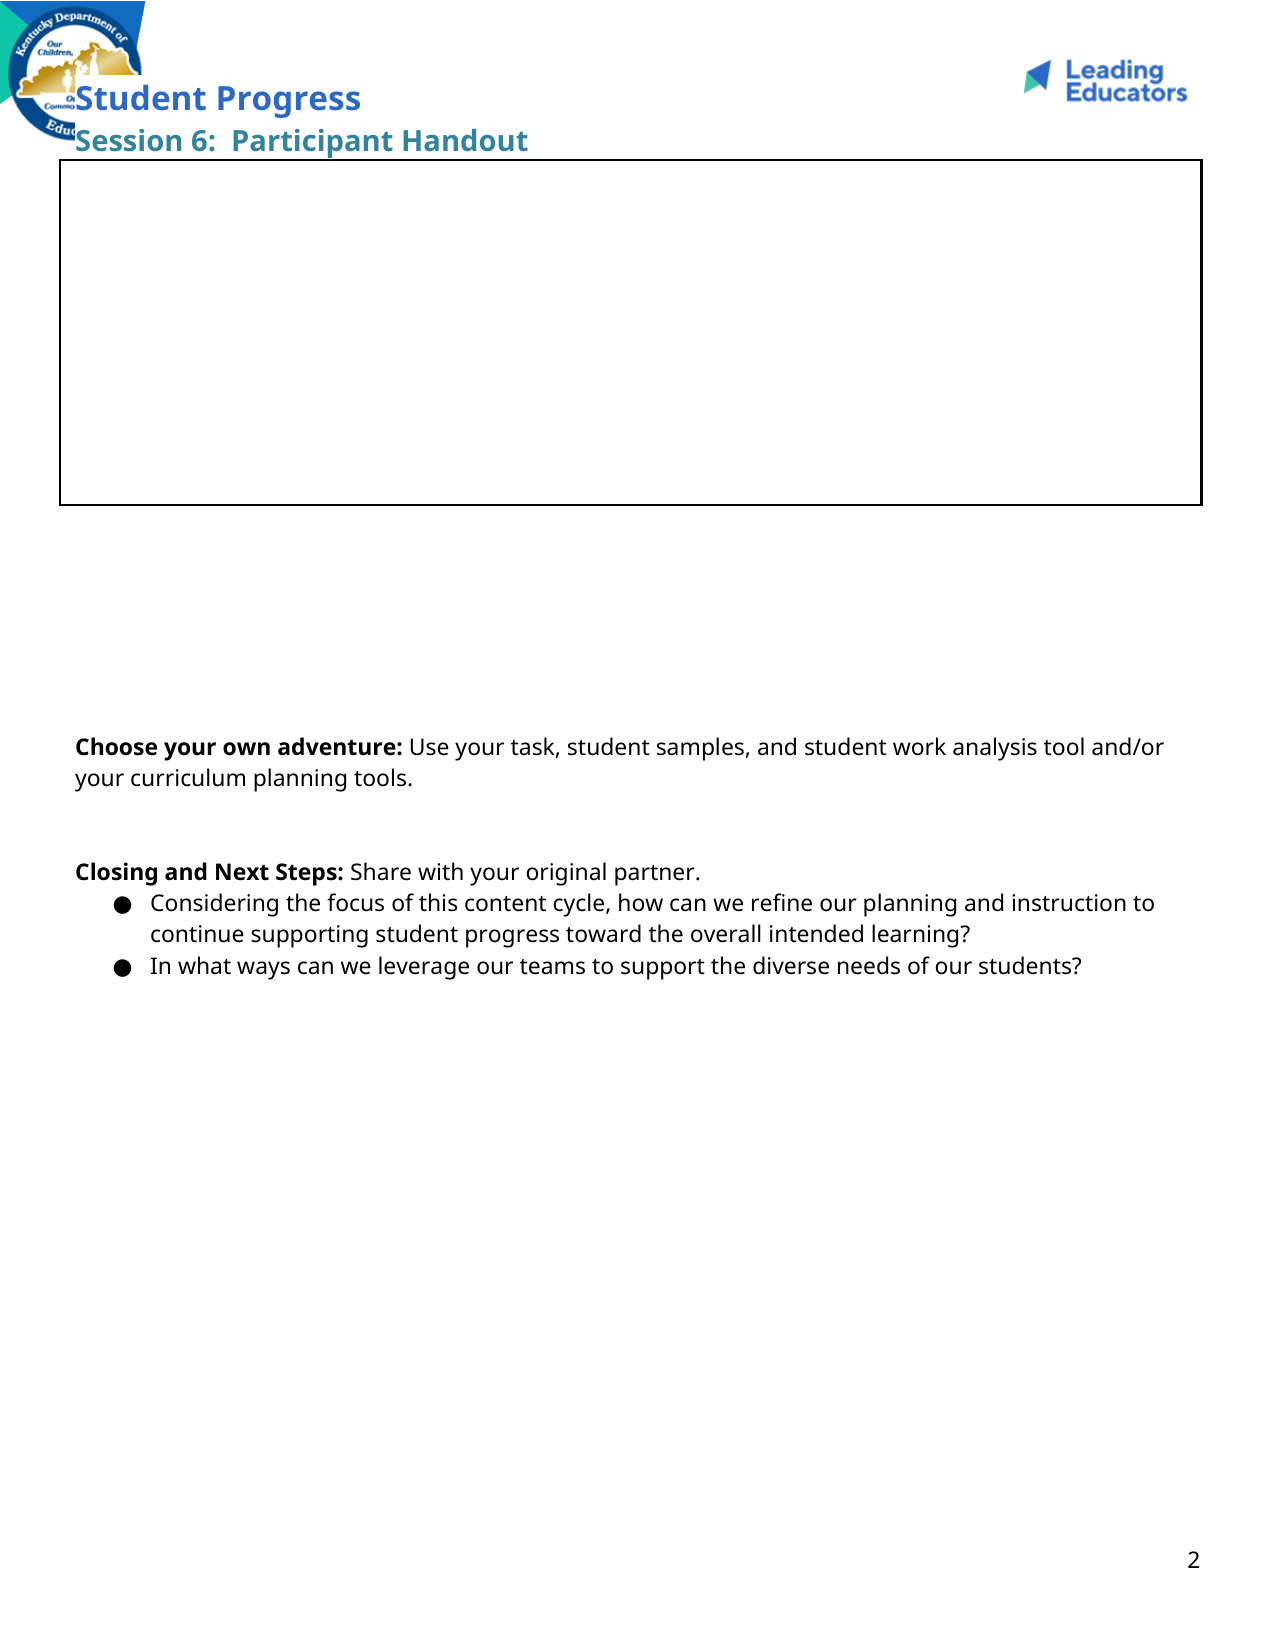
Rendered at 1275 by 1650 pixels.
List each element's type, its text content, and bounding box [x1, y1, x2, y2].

text Closing and Next Steps: Share with your original partner. [75, 856, 1200, 887]
picture [0, 1, 150, 143]
list Considering the focus of this content cycle, how can we refine our planning and instruction to continue supporting student progress toward the overall intended learning? [112, 887, 1200, 949]
picture [997, 33, 1214, 128]
list In what ways can we leverage our teams to support the diverse needs of our students? [112, 949, 1200, 981]
text Choose your own adventure: Use your task, student samples, and student work analysis tool and/or your curriculum planning tools. [75, 731, 1200, 793]
